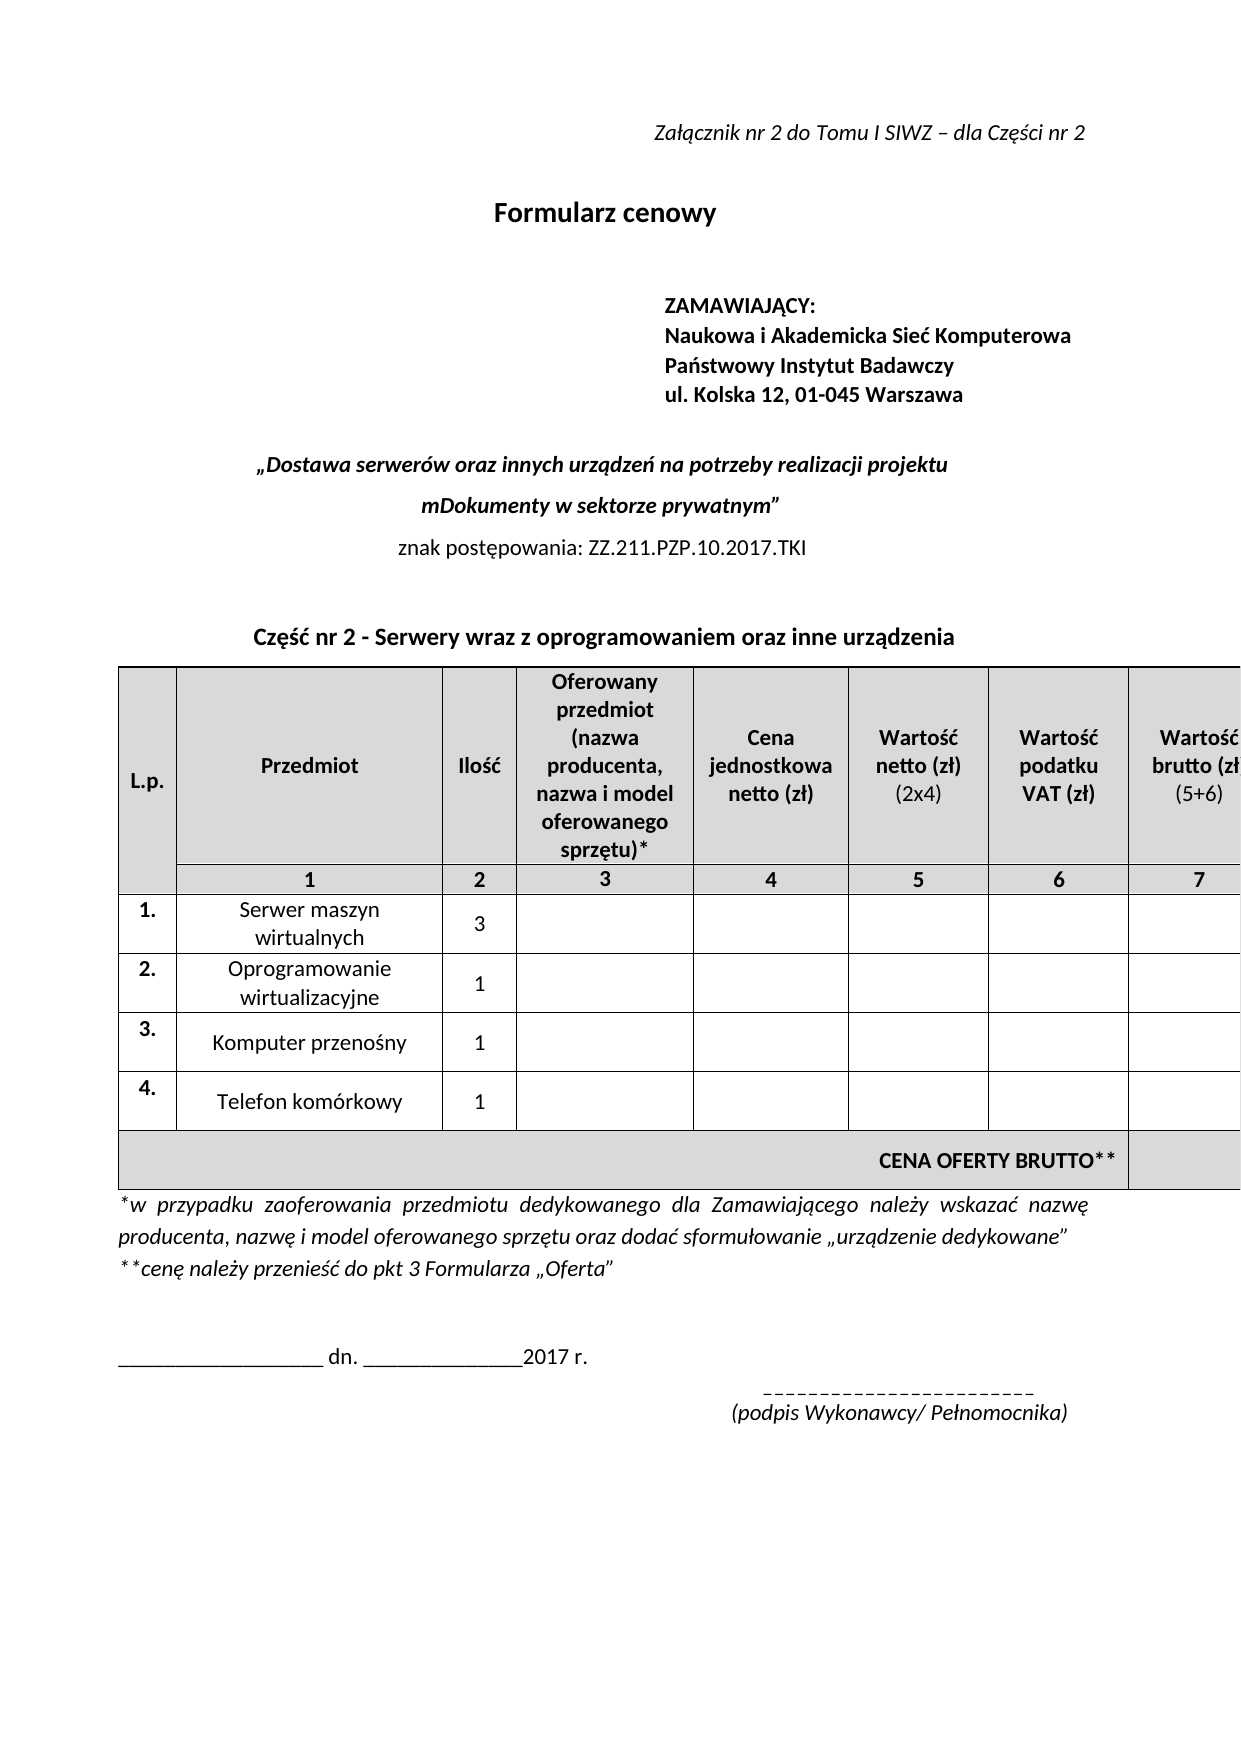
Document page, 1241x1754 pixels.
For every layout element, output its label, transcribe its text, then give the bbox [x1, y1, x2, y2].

table_cell [694, 1013, 848, 1071]
table_cell 1 [177, 865, 442, 893]
table_cell [1129, 1131, 1240, 1189]
table_cell [1129, 1013, 1240, 1071]
text Formularz cenowy [118, 194, 1092, 230]
text Część nr 2 - Serwery wraz z oprogramowaniem oraz inne urządzenia [117, 621, 1092, 651]
table_cell [517, 1013, 693, 1071]
table_cell [119, 1013, 176, 1071]
text *w przypadku zaoferowania przedmiotu dedykowanego dla Zamawiającego należy wskazać nazwę producenta, nazwę i model oferowanego sprzętu oraz dodać sformułowanie „urządzenie dedykowane” [118, 1190, 1092, 1250]
text **cenę należy przenieść do pkt 3 Formularza „Oferta” [118, 1254, 1092, 1282]
text Naukowa i Akademicka Sieć Komputerowa [664, 321, 1087, 349]
table_cell [989, 1072, 1128, 1130]
table_cell [849, 1013, 988, 1071]
table_cell CENA OFERTY BRUTTO** [119, 1131, 1128, 1189]
table_header Wartość netto (zł) (2x4) [849, 668, 988, 863]
table_header Przedmiot [177, 668, 442, 863]
table_cell 3 [443, 895, 516, 953]
table_cell Serwer maszyn wirtualnych [177, 895, 442, 953]
text mDokumenty w sektorze prywatnym” [118, 492, 1087, 520]
text ul. Kolska 12, 01-045 Warszawa [664, 380, 1087, 408]
table_cell [119, 1072, 176, 1130]
table_cell [119, 895, 176, 953]
table_cell [849, 954, 988, 1012]
text __________________ dn. ______________2017 r. [118, 1342, 1092, 1371]
text (podpis Wykonawcy/ Pełnomocnika) [635, 1398, 1092, 1427]
text ________________________ [709, 1371, 1092, 1398]
table_cell [1129, 895, 1240, 953]
text ZAMAWIAJĄCY: [664, 291, 1092, 319]
table_cell [119, 954, 176, 1012]
table_cell [989, 1013, 1128, 1071]
table_header Cena jednostkowa netto (zł) [694, 668, 848, 863]
table_cell 2 [443, 865, 516, 893]
table_cell 7 [1129, 865, 1240, 893]
table_cell [989, 895, 1128, 953]
table_cell 1 [443, 1013, 516, 1071]
table_header Wartość brutto (zł) (5+6) [1129, 668, 1240, 863]
text „Dostawa serwerów oraz innych urządzeń na potrzeby realizacji projektu [118, 451, 1087, 479]
table_cell 5 [849, 865, 988, 893]
table_cell [1129, 954, 1240, 1012]
table_cell [517, 954, 693, 1012]
table_cell [694, 895, 848, 953]
table_cell [517, 1072, 693, 1130]
table_cell 3 [517, 865, 693, 893]
text Państwowy Instytut Badawczy [664, 351, 1087, 379]
table_cell 1 [443, 1072, 516, 1130]
table_cell Oprogramowanie wirtualizacyjne [177, 954, 442, 1012]
table_cell [989, 954, 1128, 1012]
text Załącznik nr 2 do Tomu I SIWZ – dla Części nr 2 [118, 118, 1087, 146]
table_header Ilość [443, 668, 516, 863]
table_header L.p. [119, 668, 176, 893]
table_cell [1129, 1072, 1240, 1130]
table_header Wartość podatku VAT (zł) [989, 668, 1128, 863]
table_cell Telefon komórkowy [177, 1072, 442, 1130]
table_cell [694, 1072, 848, 1130]
table_cell [517, 895, 693, 953]
table_cell Komputer przenośny [177, 1013, 442, 1071]
table_cell [849, 895, 988, 953]
table_cell [849, 1072, 988, 1130]
table_cell 4 [694, 865, 848, 893]
table_cell [694, 954, 848, 1012]
text znak postępowania: ZZ.211.PZP.10.2017.TKI [118, 533, 1087, 561]
table_cell 6 [989, 865, 1128, 893]
table_cell 1 [443, 954, 516, 1012]
table_header Oferowany przedmiot (nazwa producenta, nazwa i model oferowanego sprzętu)* [517, 668, 693, 863]
